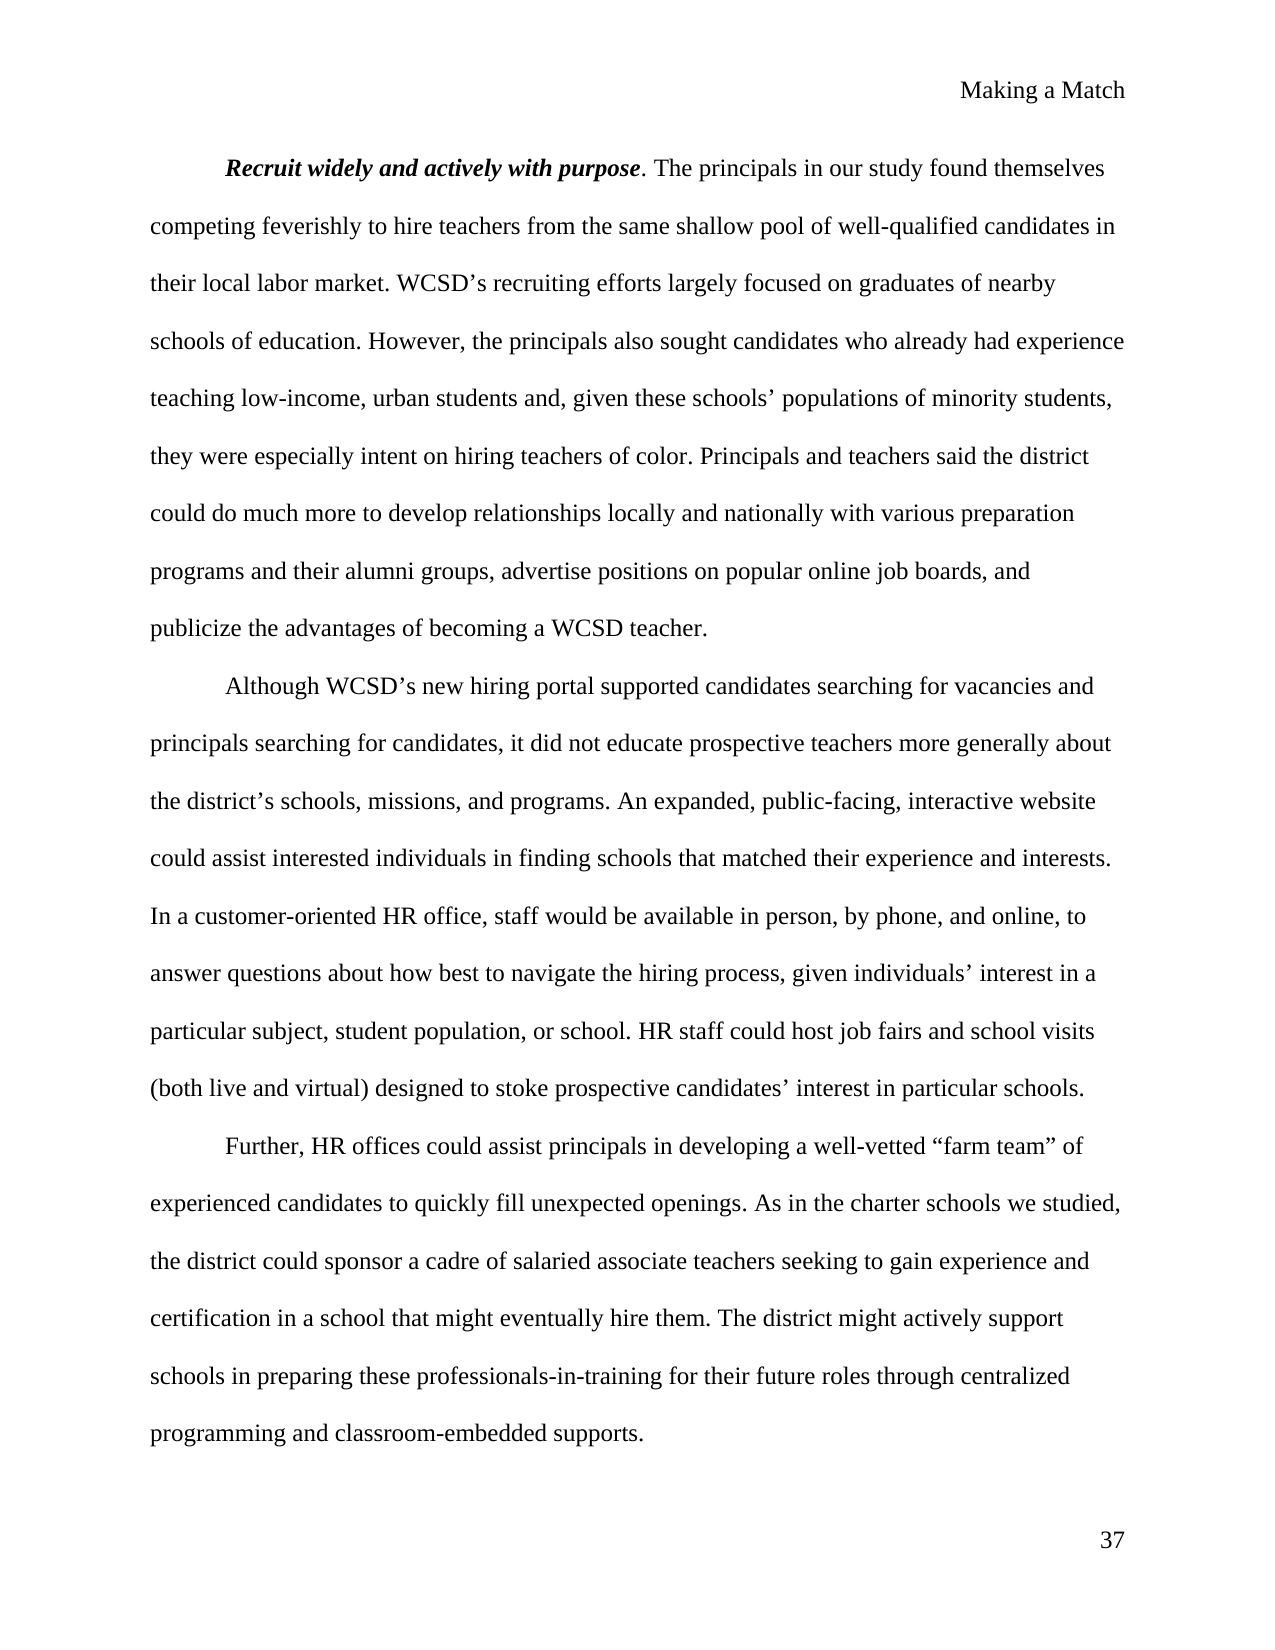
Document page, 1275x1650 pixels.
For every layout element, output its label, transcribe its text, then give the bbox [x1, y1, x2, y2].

text Further, HR offices could assist principals in developing a well-vetted “farm team” of experienced candidates to quickly fill unexpected openings. As in the charter schools we studied, the district could sponsor a cadre of salaried associate teachers seeking to gain experience and certification in a school that might eventually hire them. The district might actively support schools in preparing these professionals-in-training for their future roles through centralized programming and classroom-embedded supports. [150, 1131, 1125, 1447]
text Recruit widely and actively with purpose. The principals in our study found themselves competing feverishly to hire teachers from the same shallow pool of well-qualified candidates in their local labor market. WCSD’s recruiting efforts largely focused on graduates of nearby schools of education. However, the principals also sought candidates who already had experience teaching low-income, urban students and, given these schools’ populations of minority students, they were especially intent on hiring teachers of color. Principals and teachers said the district could do much more to develop relationships locally and nationally with various preparation programs and their alumni groups, advertise positions on popular online job boards, and publicize the advantages of becoming a WCSD teacher. [150, 153, 1125, 642]
text Although WCSD’s new hiring portal supported candidates searching for vacancies and principals searching for candidates, it did not educate prospective teachers more generally about the district’s schools, missions, and programs. An expanded, public-facing, interactive website could assist interested individuals in finding schools that matched their experience and interests. In a customer-oriented HR office, staff would be available in person, by phone, and online, to answer questions about how best to navigate the hiring process, given individuals’ interest in a particular subject, student population, or school. HR staff could host job fairs and school visits (both live and virtual) designed to stoke prospective candidates’ interest in particular schools. [150, 671, 1125, 1102]
